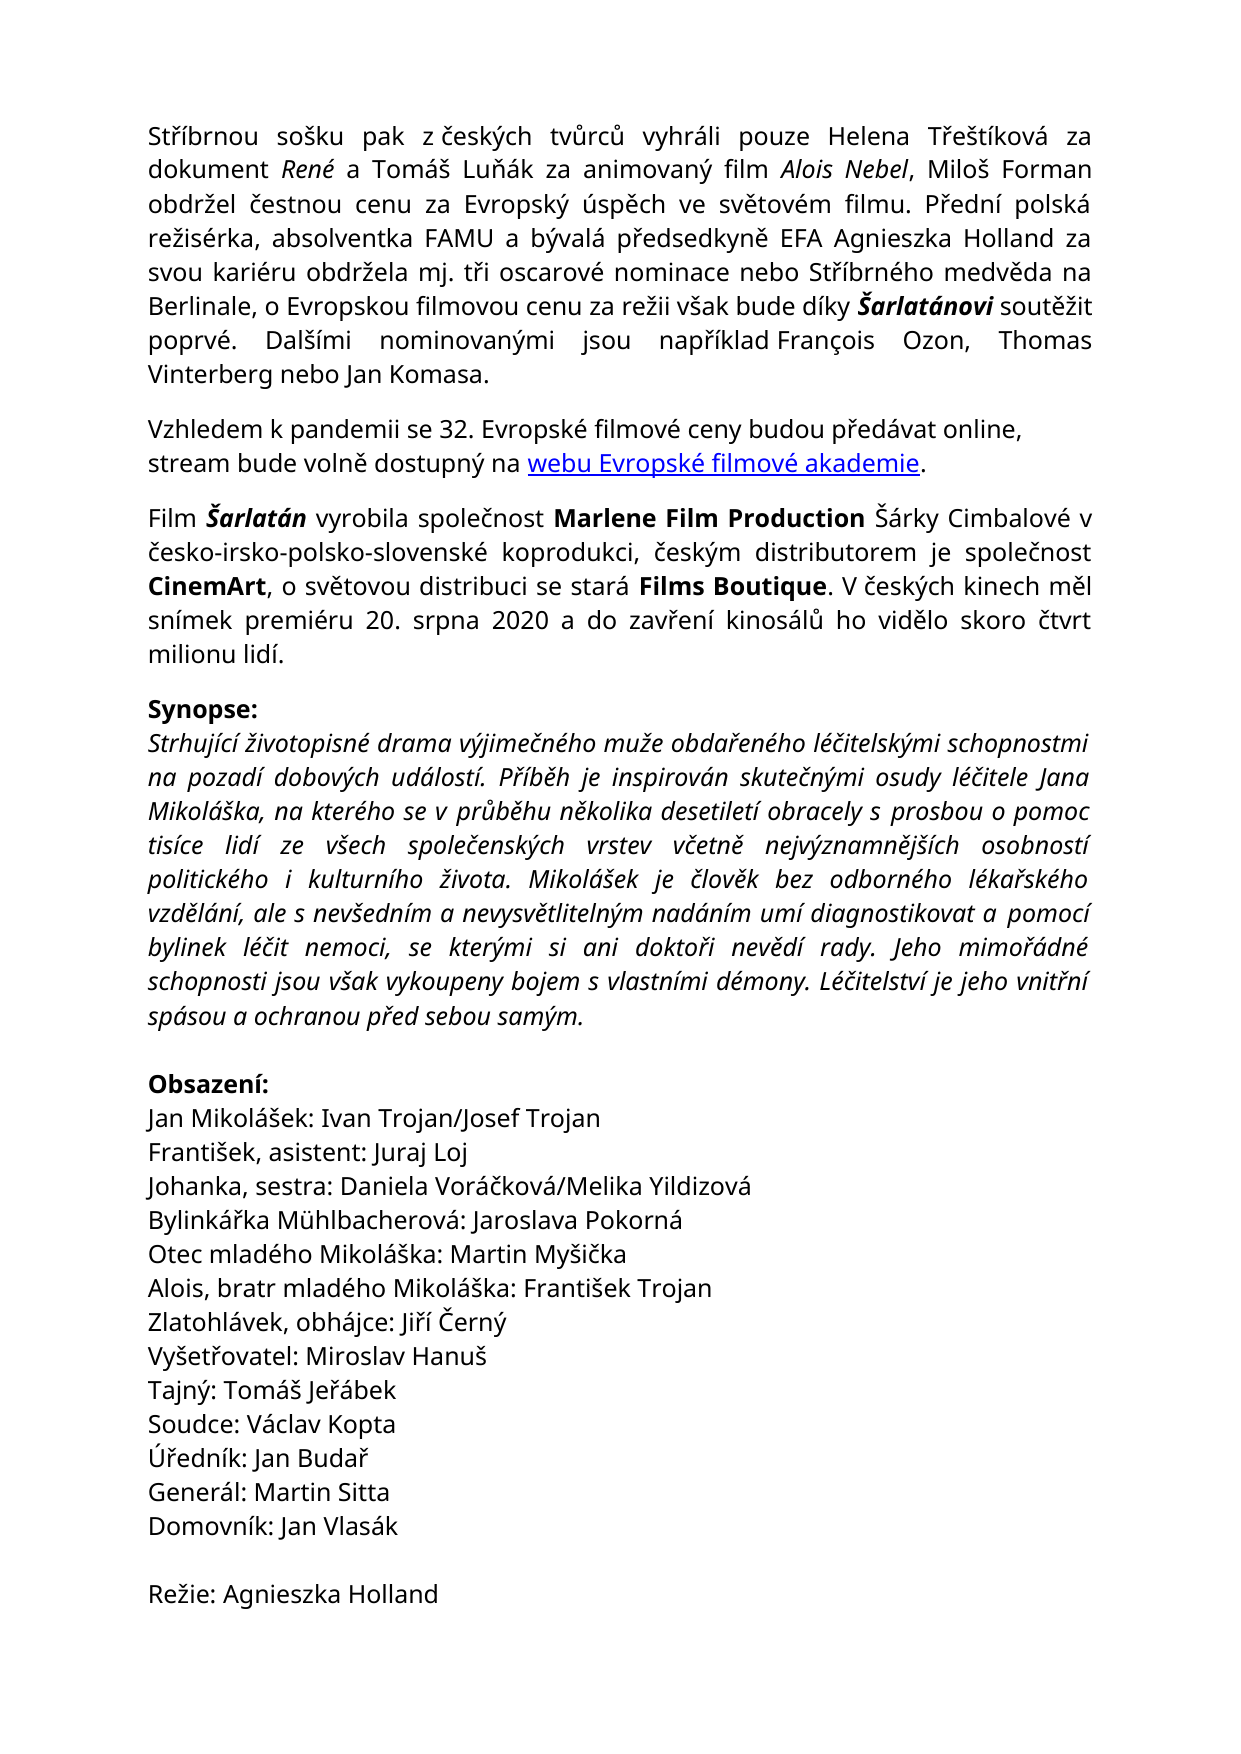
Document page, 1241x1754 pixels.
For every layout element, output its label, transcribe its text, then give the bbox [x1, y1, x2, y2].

text Synopse: [148, 692, 1092, 726]
text Vzhledem k pandemii se 32. Evropské filmové ceny budou předávat online, stream bude volně dostupný na webu Evropské filmové akademie. [148, 411, 1092, 479]
text Tajný: Tomáš Jeřábek [148, 1373, 1092, 1407]
text Soudce: Václav Kopta [148, 1407, 1092, 1441]
text Režie: Agnieszka Holland [148, 1577, 1092, 1611]
text Jan Mikolášek: Ivan Trojan/Josef Trojan [148, 1100, 1092, 1134]
text Zlatohlávek, obhájce: Jiří Černý [148, 1305, 1092, 1339]
text Domovník: Jan Vlasák [148, 1509, 1092, 1543]
text Generál: Martin Sitta [148, 1475, 1092, 1509]
text Strhující životopisné drama výjimečného muže obdařeného léčitelskými schopnostmi na pozadí dobových událostí. Příběh je inspirován skutečnými osudy léčitele Jana Mikoláška, na kterého se v průběhu několika desetiletí obracely s prosbou o pomoc tisíce lidí ze všech společenských vrstev včetně nejvýznamnějších osobností politického i kulturního života. Mikolášek je člověk bez odborného lékařského vzdělání, ale s nevšedním a nevysvětlitelným nadáním umí diagnostikovat a pomocí bylinek léčit nemoci, se kterými si ani doktoři nevědí rady. Jeho mimořádné schopnosti jsou však vykoupeny bojem s vlastními démony. Léčitelství je jeho vnitřní spásou a ochranou před sebou samým. [148, 726, 1092, 1032]
text František, asistent: Juraj Loj [148, 1134, 1092, 1168]
text Film Šarlatán vyrobila společnost Marlene Film Production Šárky Cimbalové v česko-irsko-polsko-slovenské koprodukci, českým distributorem je společnost CinemArt, o světovou distribuci se stará Films Boutique. V českých kinech měl snímek premiéru 20. srpna 2020 a do zavření kinosálů ho vidělo skoro čtvrt milionu lidí. [148, 500, 1092, 671]
text Alois, bratr mladého Mikoláška: František Trojan [148, 1271, 1092, 1305]
text Obsazení: [148, 1066, 1092, 1100]
text Otec mladého Mikoláška: Martin Myšička [148, 1237, 1092, 1271]
text Úředník: Jan Budař [148, 1441, 1092, 1475]
text Johanka, sestra: Daniela Voráčková/Melika Yildizová [148, 1168, 1092, 1202]
text Bylinkářka Mühlbacherová: Jaroslava Pokorná [148, 1202, 1092, 1237]
text Vyšetřovatel: Miroslav Hanuš [148, 1339, 1092, 1373]
text Stříbrnou sošku pak z českých tvůrců vyhráli pouze Helena Třeštíková za dokument René a Tomáš Luňák za animovaný film Alois Nebel, Miloš Forman obdržel čestnou cenu za Evropský úspěch ve světovém filmu. Přední polská režisérka, absolventka FAMU a bývalá předsedkyně EFA Agnieszka Holland za svou kariéru obdržela mj. tři oscarové nominace nebo Stříbrného medvěda na Berlinale, o Evropskou filmovou cenu za režii však bude díky Šarlatánovi soutěžit poprvé. Dalšími nominovanými jsou například François Ozon, Thomas Vinterberg nebo Jan Komasa. [148, 118, 1092, 391]
